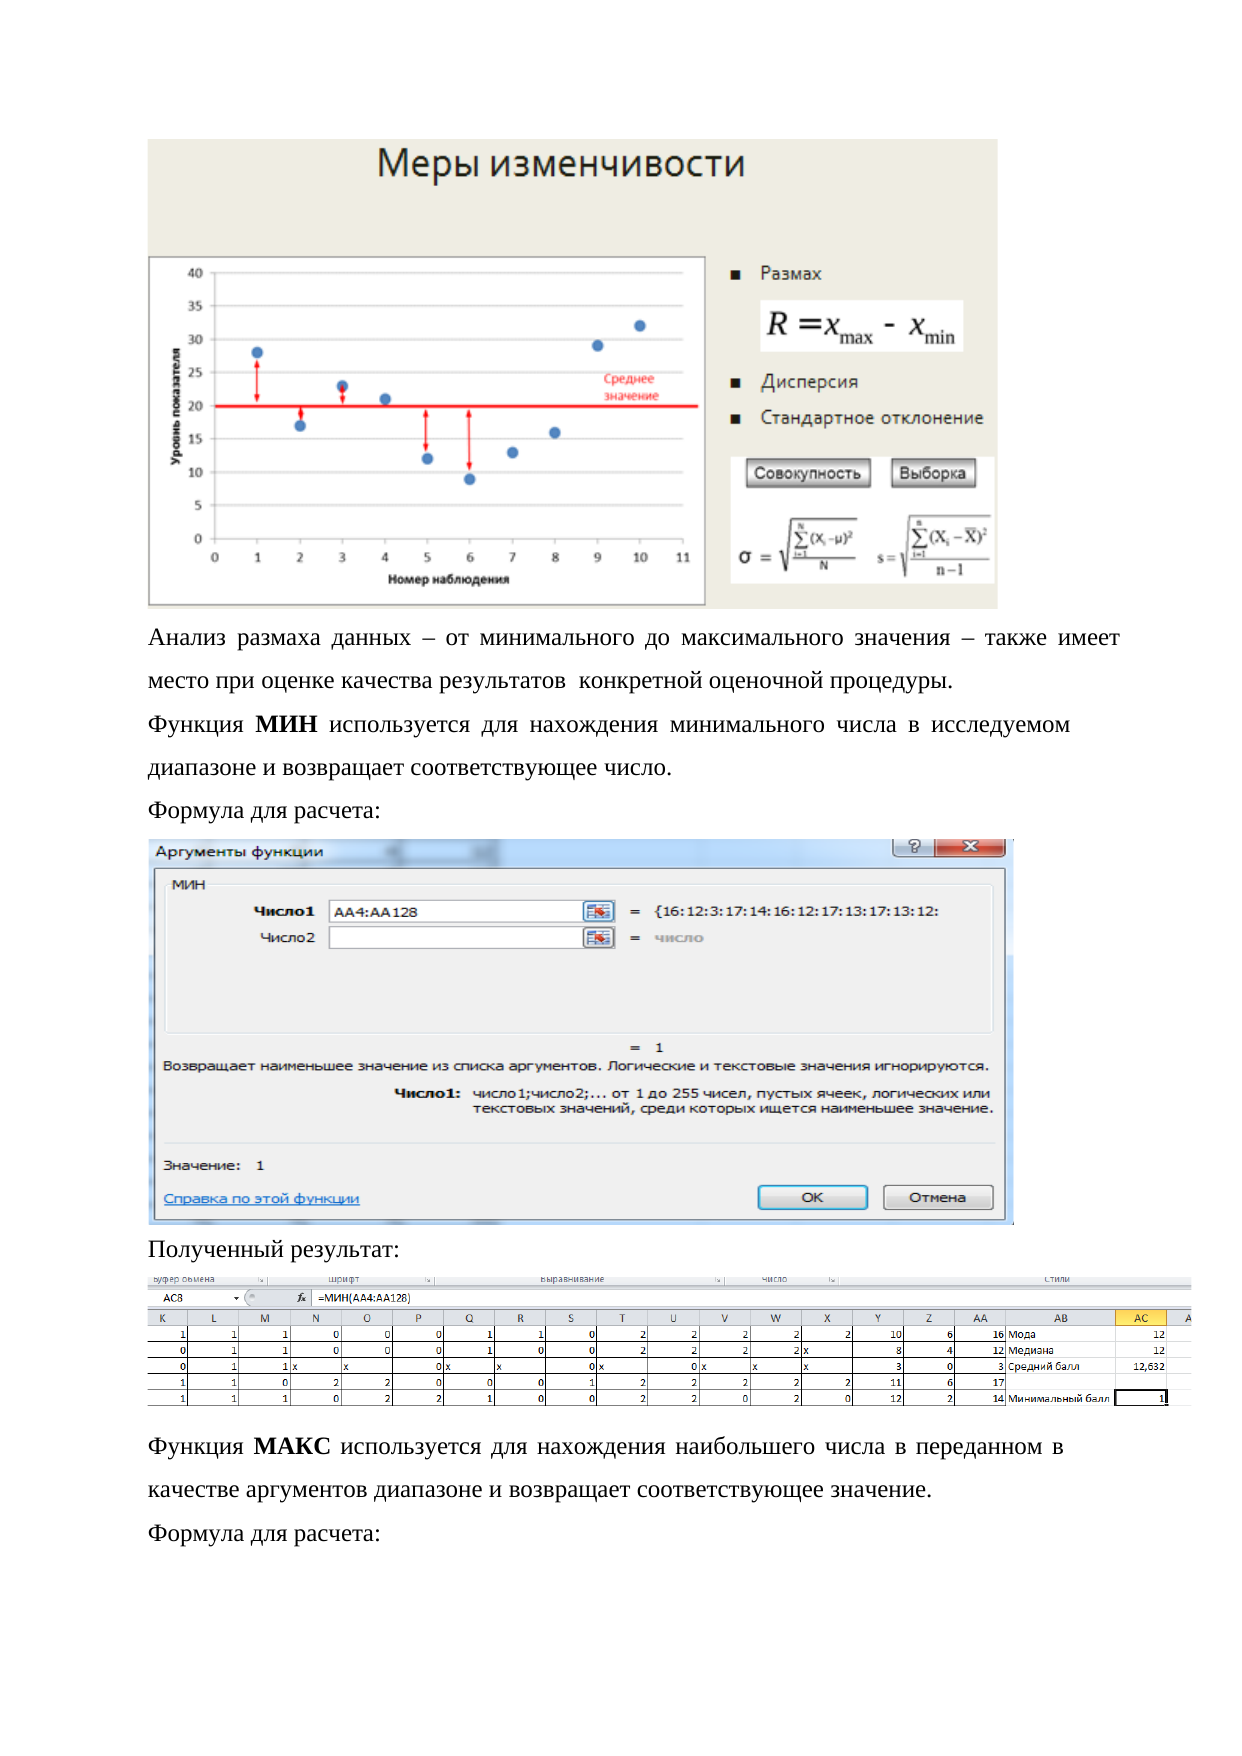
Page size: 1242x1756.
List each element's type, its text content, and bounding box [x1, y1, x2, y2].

text Формула для расчета: [148, 1518, 1242, 1546]
text Анализ размаха данных – от минимального до максимального значения – также имеет место при оценке качества результатов конкретной оценочной процедуры. [148, 622, 1179, 694]
picture [147, 1277, 1192, 1406]
text Функция МАКС используется для нахождения наибольшего числа в переданном в качестве аргументов диапазоне и возвращает соответствующее значение. [148, 1406, 1124, 1503]
text Функция МИН используется для нахождения минимального числа в исследуемом диапазоне и возвращает соответствующее число. [148, 709, 1124, 781]
picture [147, 139, 998, 609]
picture [148, 839, 1014, 1225]
text Формула для расчета: [148, 795, 1242, 824]
